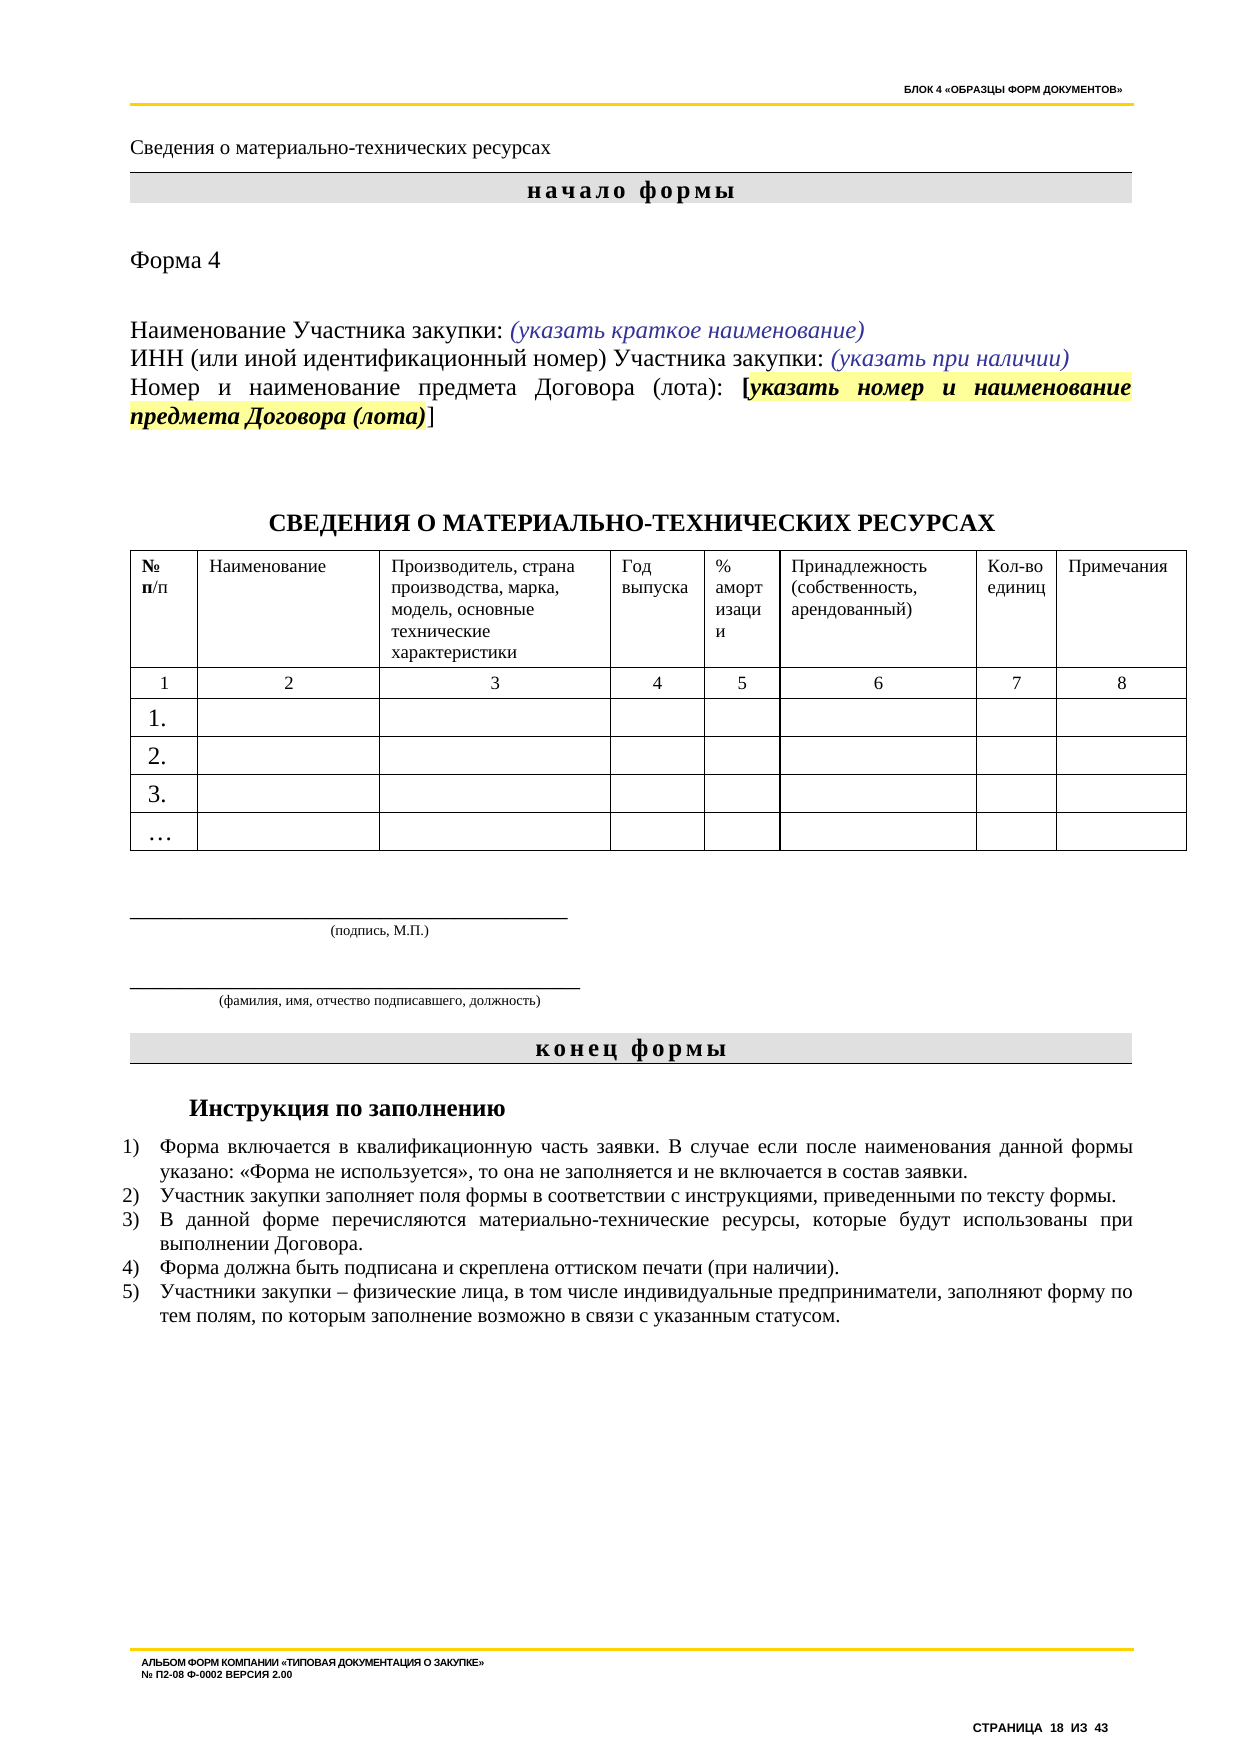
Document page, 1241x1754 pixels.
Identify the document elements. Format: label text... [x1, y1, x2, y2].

table_cell [1057, 775, 1186, 812]
table_header Принадлежность (собственность, арендованный) [781, 551, 976, 667]
text Форма 4 [130, 245, 1134, 273]
table_cell [977, 813, 1056, 850]
table_cell [977, 699, 1056, 736]
list Участники закупки – физические лица, в том числе индивидуальные предприниматели, заполняют форму по тем полям, по которым заполнение возможно в связи с указанным статусом. [122, 1279, 1134, 1327]
table_cell [380, 699, 610, 736]
text ____________________________________ [130, 963, 629, 991]
text ИНН (или иной идентификационный номер) Участника закупки: (указать при наличии) [130, 343, 1134, 372]
table_cell 7 [977, 668, 1056, 698]
table_cell [380, 813, 610, 850]
table_cell 2. [131, 737, 197, 774]
text Наименование Участника закупки: (указать краткое наименование) [130, 315, 1134, 343]
table_cell 3 [380, 668, 610, 698]
list В данной форме перечисляются материально-технические ресурсы, которые будут использованы при выполнении Договора. [122, 1207, 1134, 1255]
table_cell [1057, 813, 1186, 850]
text Сведения о материально-технических ресурсах [130, 135, 1134, 159]
table_cell 8 [1057, 668, 1186, 698]
table_cell [611, 775, 704, 812]
table_cell [781, 813, 976, 850]
table_cell 6 [781, 668, 976, 698]
table_cell [611, 737, 704, 774]
table_cell 4 [611, 668, 704, 698]
table_header № п/п [131, 551, 197, 667]
text (подпись, М.П.) [130, 921, 629, 950]
table_header Год выпуска [611, 551, 704, 667]
table_cell [705, 813, 779, 850]
table_cell [198, 813, 379, 850]
list Форма должна быть подписана и скреплена оттиском печати (при наличии). [122, 1255, 1134, 1279]
list Форма включается в квалификационную часть заявки. В случае если после наименования данной формы указано: «Форма не используется», то она не заполняется и не включается в состав заявки. [122, 1134, 1134, 1183]
table_cell [705, 737, 779, 774]
text начало формы [130, 173, 1132, 203]
table_cell [781, 775, 976, 812]
text Инструкция по заполнению [130, 1093, 1134, 1122]
text конец формы [130, 1033, 1132, 1063]
table_cell [781, 737, 976, 774]
text ___________________________________ [130, 893, 629, 921]
table_cell [705, 775, 779, 812]
table_header Наименование [198, 551, 379, 667]
table_cell 5 [705, 668, 779, 698]
table_cell 3. [131, 775, 197, 812]
table_header Кол-во единиц [977, 551, 1056, 667]
table_cell [781, 699, 976, 736]
table_header Производитель, страна производства, марка, модель, основные технические характеристики [380, 551, 610, 667]
table_cell [611, 699, 704, 736]
table_cell [198, 699, 379, 736]
table_cell [198, 737, 379, 774]
table_cell [1057, 699, 1186, 736]
table_cell [977, 775, 1056, 812]
table_cell … [131, 813, 197, 850]
table_cell [611, 813, 704, 850]
table_cell [1057, 737, 1186, 774]
table_header % амортизации [705, 551, 779, 667]
table_cell [705, 699, 779, 736]
list Участник закупки заполняет поля формы в соответствии с инструкциями, приведенными по тексту формы. [122, 1183, 1134, 1207]
table_cell [380, 775, 610, 812]
table_cell [380, 737, 610, 774]
text Номер и наименование предмета Договора (лота): [указать номер и наименование предмета Договора (лота)] [130, 372, 1134, 430]
table_header Примечания [1057, 551, 1186, 667]
table_cell [198, 775, 379, 812]
text (фамилия, имя, отчество подписавшего, должность) [130, 991, 629, 1020]
table_cell 1 [131, 668, 197, 698]
text Сведения о материально-технических ресурсах [130, 508, 1134, 537]
table_cell [977, 737, 1056, 774]
table_cell 1. [131, 699, 197, 736]
table_cell 2 [198, 668, 379, 698]
